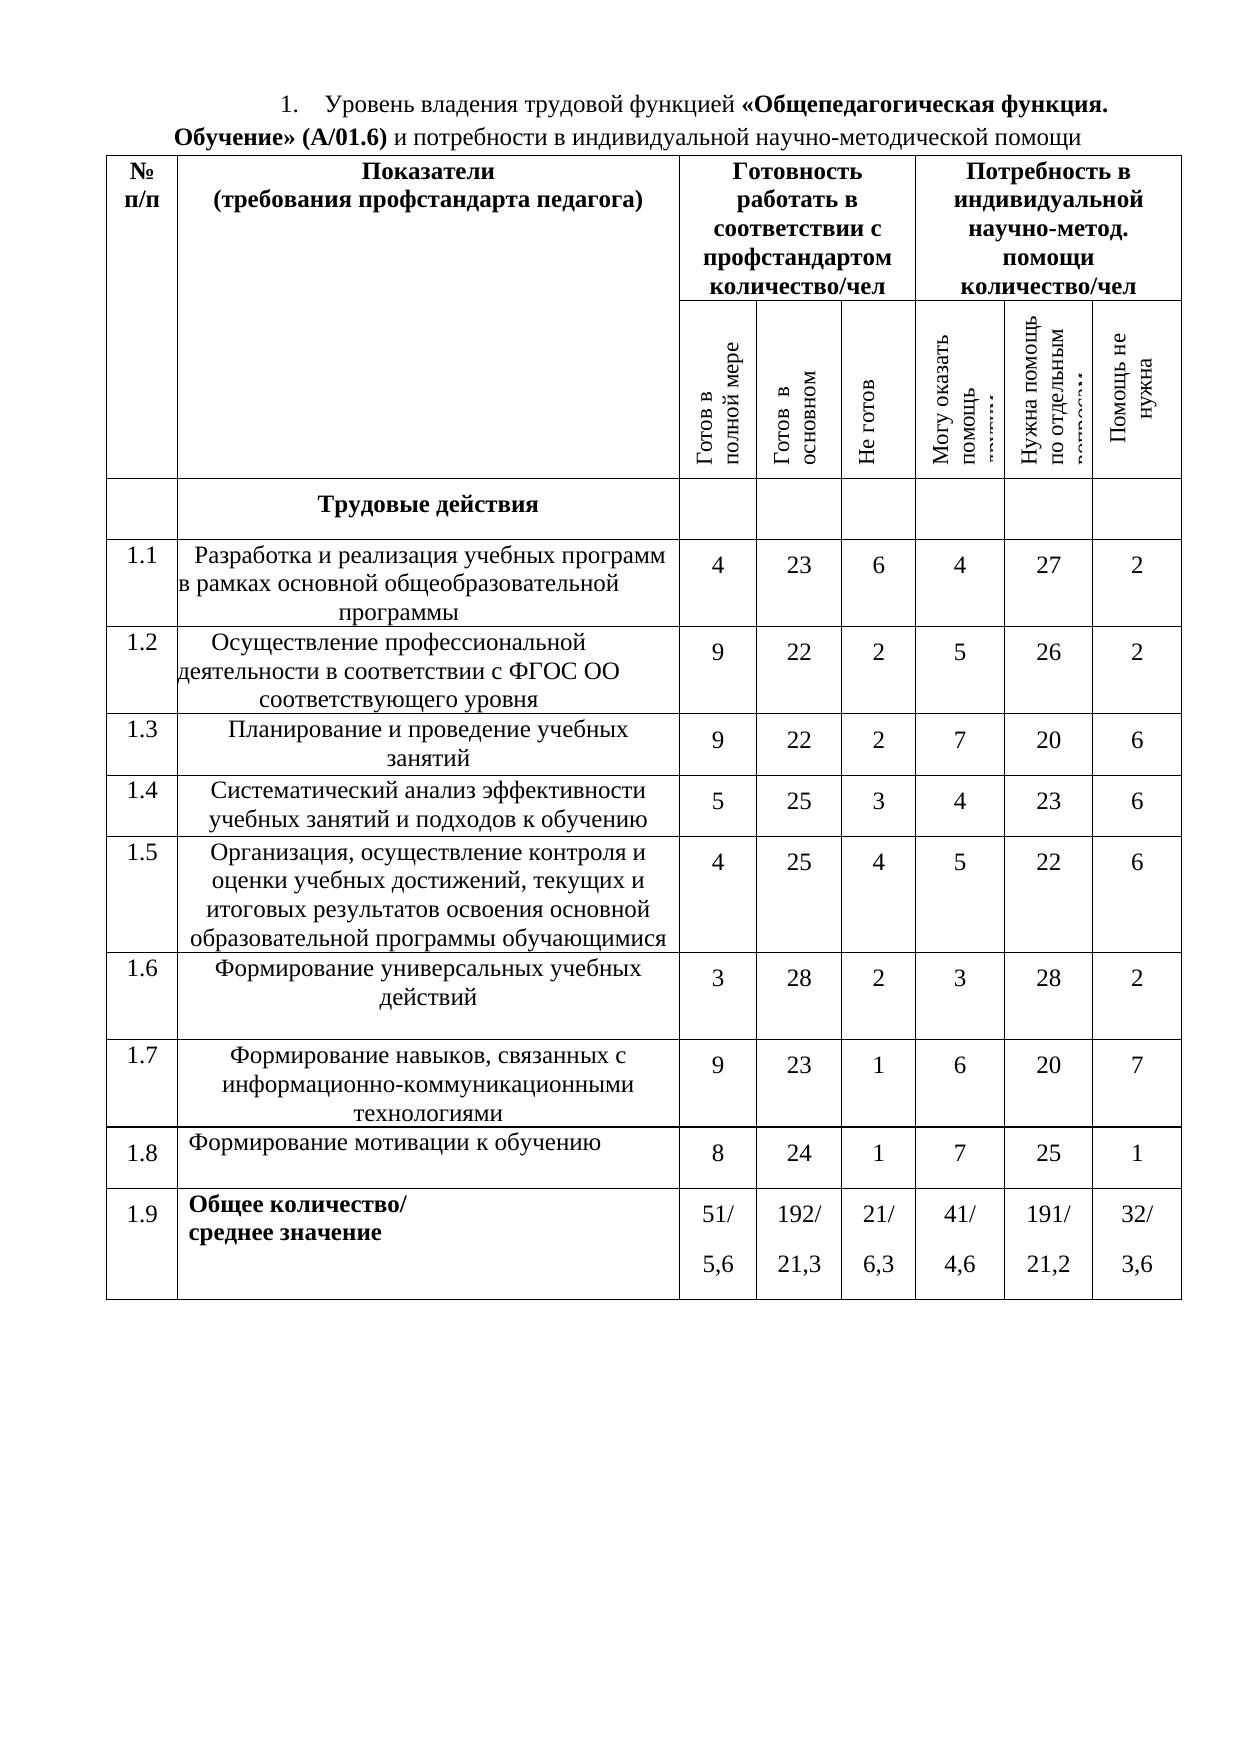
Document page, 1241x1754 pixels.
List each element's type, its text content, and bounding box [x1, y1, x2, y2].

table_cell 2 [1093, 627, 1181, 713]
table_cell 2 [842, 627, 915, 713]
table_cell 9 [680, 627, 756, 713]
table_cell 4 [916, 540, 1004, 626]
table_cell Трудовые действия [178, 479, 679, 539]
table_cell 7 [916, 1128, 1004, 1188]
table_cell 4 [680, 837, 756, 952]
table_cell Разработка и реализация учебных программ в рамках основной общеобразовательной программы [178, 540, 679, 626]
table_cell 25 [757, 776, 841, 836]
table_cell 3 [916, 953, 1004, 1039]
table_cell Общее количество/ среднее значение [178, 1189, 679, 1299]
table_cell 23 [757, 1040, 841, 1126]
table_cell 1.3 [107, 714, 177, 774]
table_cell 1 [842, 1128, 915, 1188]
table_cell 8 [680, 1128, 756, 1188]
table_cell Не готов [842, 301, 915, 477]
table_header Потребность в индивидуальной научно-метод. помощи количество/чел [916, 156, 1181, 299]
table_cell 1.1 [107, 540, 177, 626]
table_cell 1.7 [107, 1040, 177, 1126]
table_cell 25 [757, 837, 841, 952]
table_cell 5 [916, 837, 1004, 952]
table_header Готовность работать в соответствии с профстандартом количество/чел [680, 156, 915, 299]
table_cell 1 [842, 1040, 915, 1126]
table_cell [680, 479, 756, 539]
table_cell 2 [1093, 540, 1181, 626]
table_cell 1.4 [107, 776, 177, 836]
table_header Показатели (требования профстандарта педагога) [178, 156, 679, 477]
table_cell 6 [1093, 776, 1181, 836]
table_cell 4 [680, 540, 756, 626]
table_cell 9 [680, 714, 756, 774]
table_cell 1 [1093, 1128, 1181, 1188]
table_cell 25 [1005, 1128, 1092, 1188]
table_cell 41/ 4,6 [916, 1189, 1004, 1299]
table_cell 28 [757, 953, 841, 1039]
table_cell 21/ 6,3 [842, 1189, 915, 1299]
table_cell 6 [842, 540, 915, 626]
table_cell 27 [1005, 540, 1092, 626]
table_cell [1093, 479, 1181, 539]
table_cell 28 [1005, 953, 1092, 1039]
table_cell Готов в полной мере [680, 301, 756, 477]
table_cell 6 [916, 1040, 1004, 1126]
table_cell 24 [757, 1128, 841, 1188]
table_cell 2 [1093, 953, 1181, 1039]
table_cell 23 [757, 540, 841, 626]
table_cell 4 [916, 776, 1004, 836]
table_cell Могу оказать помощь другим [916, 301, 1004, 477]
table_cell [916, 479, 1004, 539]
table_cell 1.2 [107, 627, 177, 713]
table_cell 22 [757, 714, 841, 774]
table_cell Помощь не нужна [1093, 301, 1181, 477]
table_cell [757, 479, 841, 539]
table_cell Организация, осуществление контроля и оценки учебных достижений, текущих и итоговых результатов освоения основной образовательной программы обучающимися [178, 837, 679, 952]
table_cell 23 [1005, 776, 1092, 836]
table_cell 1.6 [107, 953, 177, 1039]
list Уровень владения трудовой функцией «Общепедагогическая функция. Обучение» (A/01.6) и потребности в индивидуальной научно-методической помощи [103, 89, 1152, 150]
table_cell 32/ 3,6 [1093, 1189, 1181, 1299]
table_cell 5 [680, 776, 756, 836]
table_cell 1.8 [107, 1128, 177, 1188]
table_cell 26 [1005, 627, 1092, 713]
table_cell 20 [1005, 1040, 1092, 1126]
table_cell 51/ 5,6 [680, 1189, 756, 1299]
table_cell Формирование навыков, связанных с информационно-коммуникационными технологиями [178, 1040, 679, 1126]
table_cell Систематический анализ эффективности учебных занятий и подходов к обучению [178, 776, 679, 836]
table_cell Нужна помощь по отдельным вопросам [1005, 301, 1092, 477]
table_cell 22 [757, 627, 841, 713]
table_cell 6 [1093, 714, 1181, 774]
table_cell [107, 479, 177, 539]
table_cell 5 [916, 627, 1004, 713]
table_cell 7 [916, 714, 1004, 774]
table_cell 3 [842, 776, 915, 836]
table_cell 191/ 21,2 [1005, 1189, 1092, 1299]
table_cell Готов в основном [757, 301, 841, 477]
table_cell [842, 479, 915, 539]
table_cell Формирование мотивации к обучению [178, 1128, 679, 1188]
table_cell 2 [842, 714, 915, 774]
table_cell 1.9 [107, 1189, 177, 1299]
table_cell Осуществление профессиональной деятельности в соответствии с ФГОС ОО соответствующего уровня [178, 627, 679, 713]
table_cell Формирование универсальных учебных действий [178, 953, 679, 1039]
table_cell 192/ 21,3 [757, 1189, 841, 1299]
table_cell 3 [680, 953, 756, 1039]
table_cell 2 [842, 953, 915, 1039]
table_cell 20 [1005, 714, 1092, 774]
table_header № п/п [107, 156, 177, 477]
table_cell 9 [680, 1040, 756, 1126]
table_cell [1005, 479, 1092, 539]
table_cell 4 [842, 837, 915, 952]
table_cell 22 [1005, 837, 1092, 952]
table_cell 1.5 [107, 837, 177, 952]
table_cell 7 [1093, 1040, 1181, 1126]
table_cell 6 [1093, 837, 1181, 952]
table_cell Планирование и проведение учебных занятий [178, 714, 679, 774]
